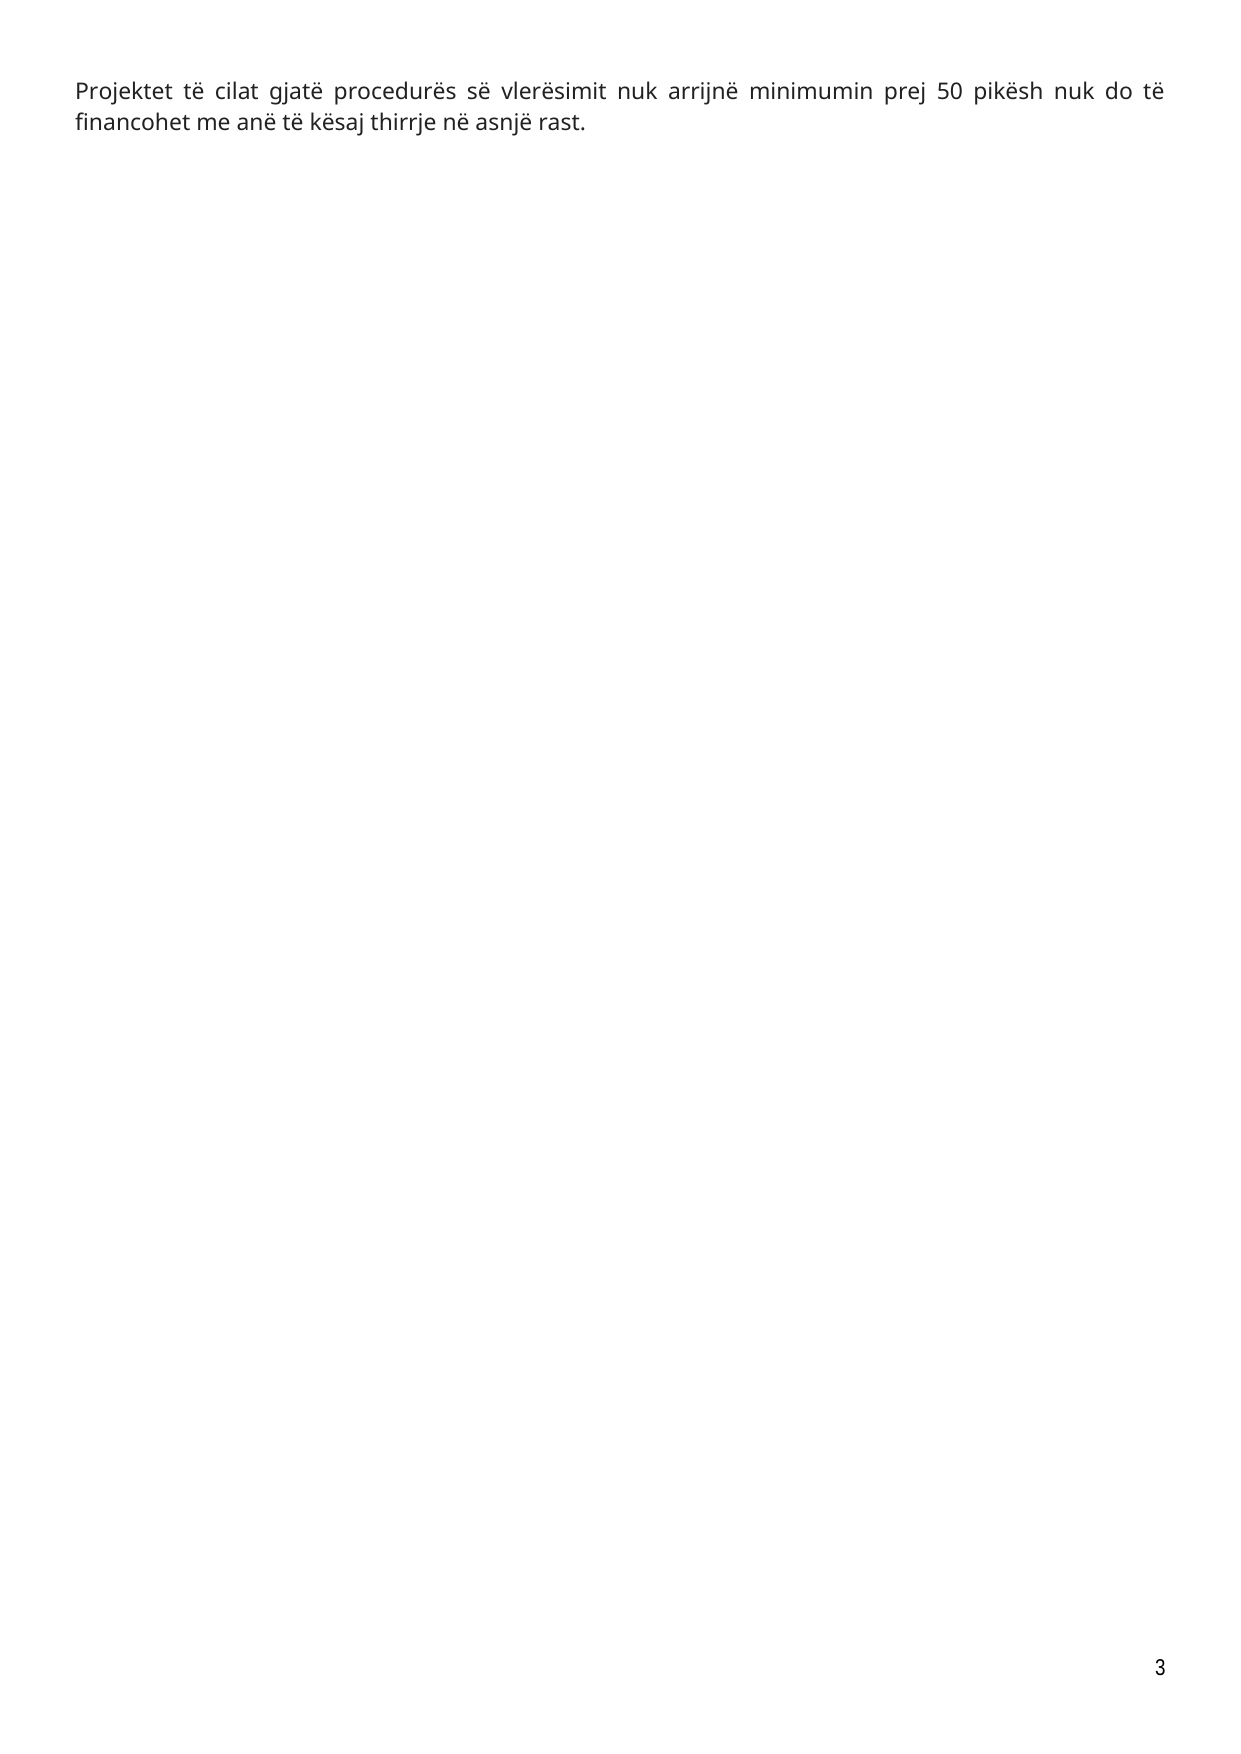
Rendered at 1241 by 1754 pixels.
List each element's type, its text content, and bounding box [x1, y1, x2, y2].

text Projektet të cilat gjatë procedurës së vlerësimit nuk arrijnë minimumin prej 50 pikësh nuk do të financohet me anë të kësaj thirrje në asnjë rast. [75, 75, 1165, 137]
